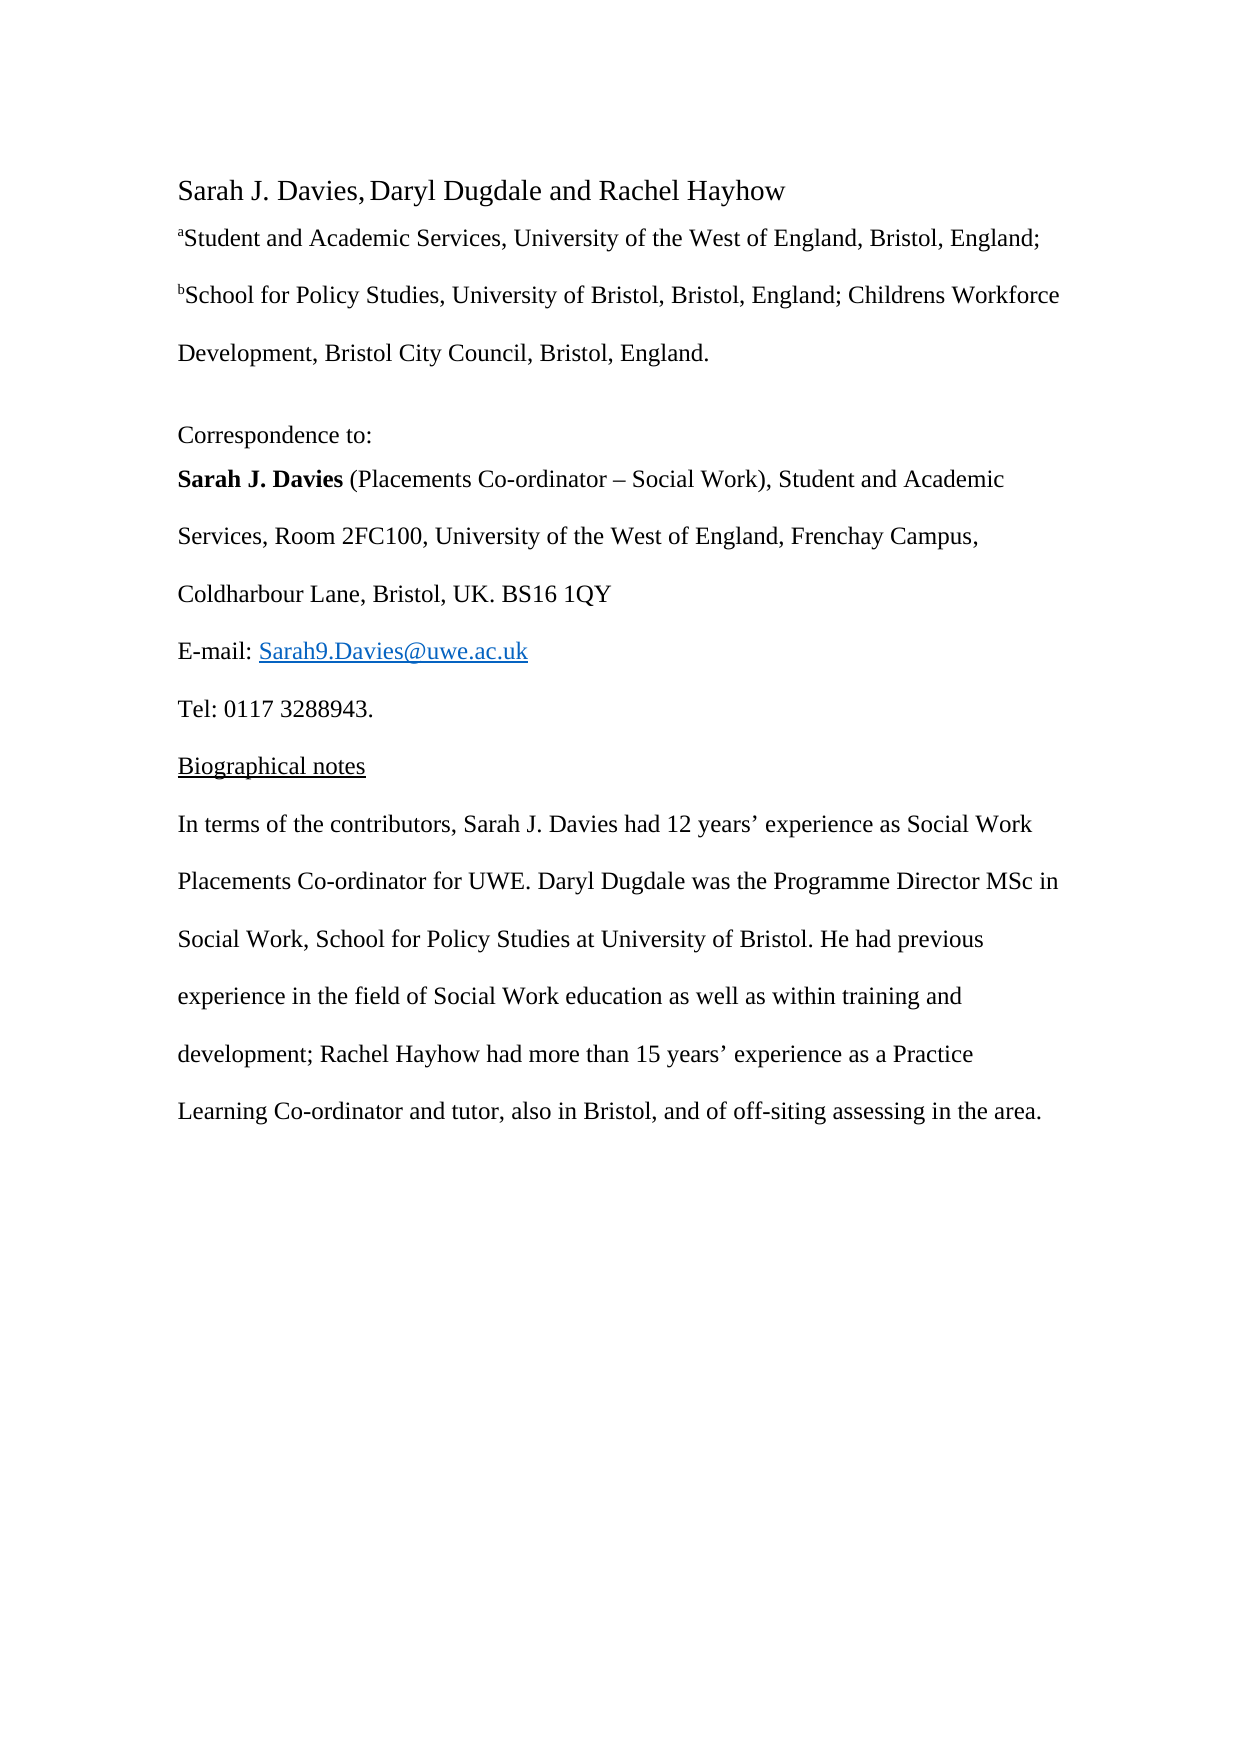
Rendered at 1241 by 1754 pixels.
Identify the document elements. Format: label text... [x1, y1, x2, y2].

text Correspondence to: [177, 421, 1063, 449]
text Sarah J. Davies, Daryl Dugdale and Rachel Hayhow [177, 173, 1063, 206]
text In terms of the contributors, Sarah J. Davies had 12 years’ experience as Social Work Placements Co-ordinator for UWE. Daryl Dugdale was the Programme Director MSc in Social Work, School for Policy Studies at University of Bristol. He had previous experience in the field of Social Work education as well as within training and development; Rachel Hayhow had more than 15 years’ experience as a Practice Learning Co-ordinator and tutor, also in Bristol, and of off-siting assessing in the area. [177, 809, 1063, 1125]
text Tel: 0117 3288943. [177, 694, 1063, 722]
text Biographical notes [177, 751, 1063, 780]
text aStudent and Academic Services, University of the West of England, Bristol, England; bSchool for Policy Studies, University of Bristol, Bristol, England; Childrens Workforce Development, Bristol City Council, Bristol, England. [177, 223, 1063, 367]
text E-mail: Sarah9.Davies@uwe.ac.uk [177, 636, 1063, 665]
text Sarah J. Davies (Placements Co-ordinator – Social Work), Student and Academic Services, Room 2FC100, University of the West of England, Frenchay Campus, Coldharbour Lane, Bristol, UK. BS16 1QY [177, 464, 1063, 607]
